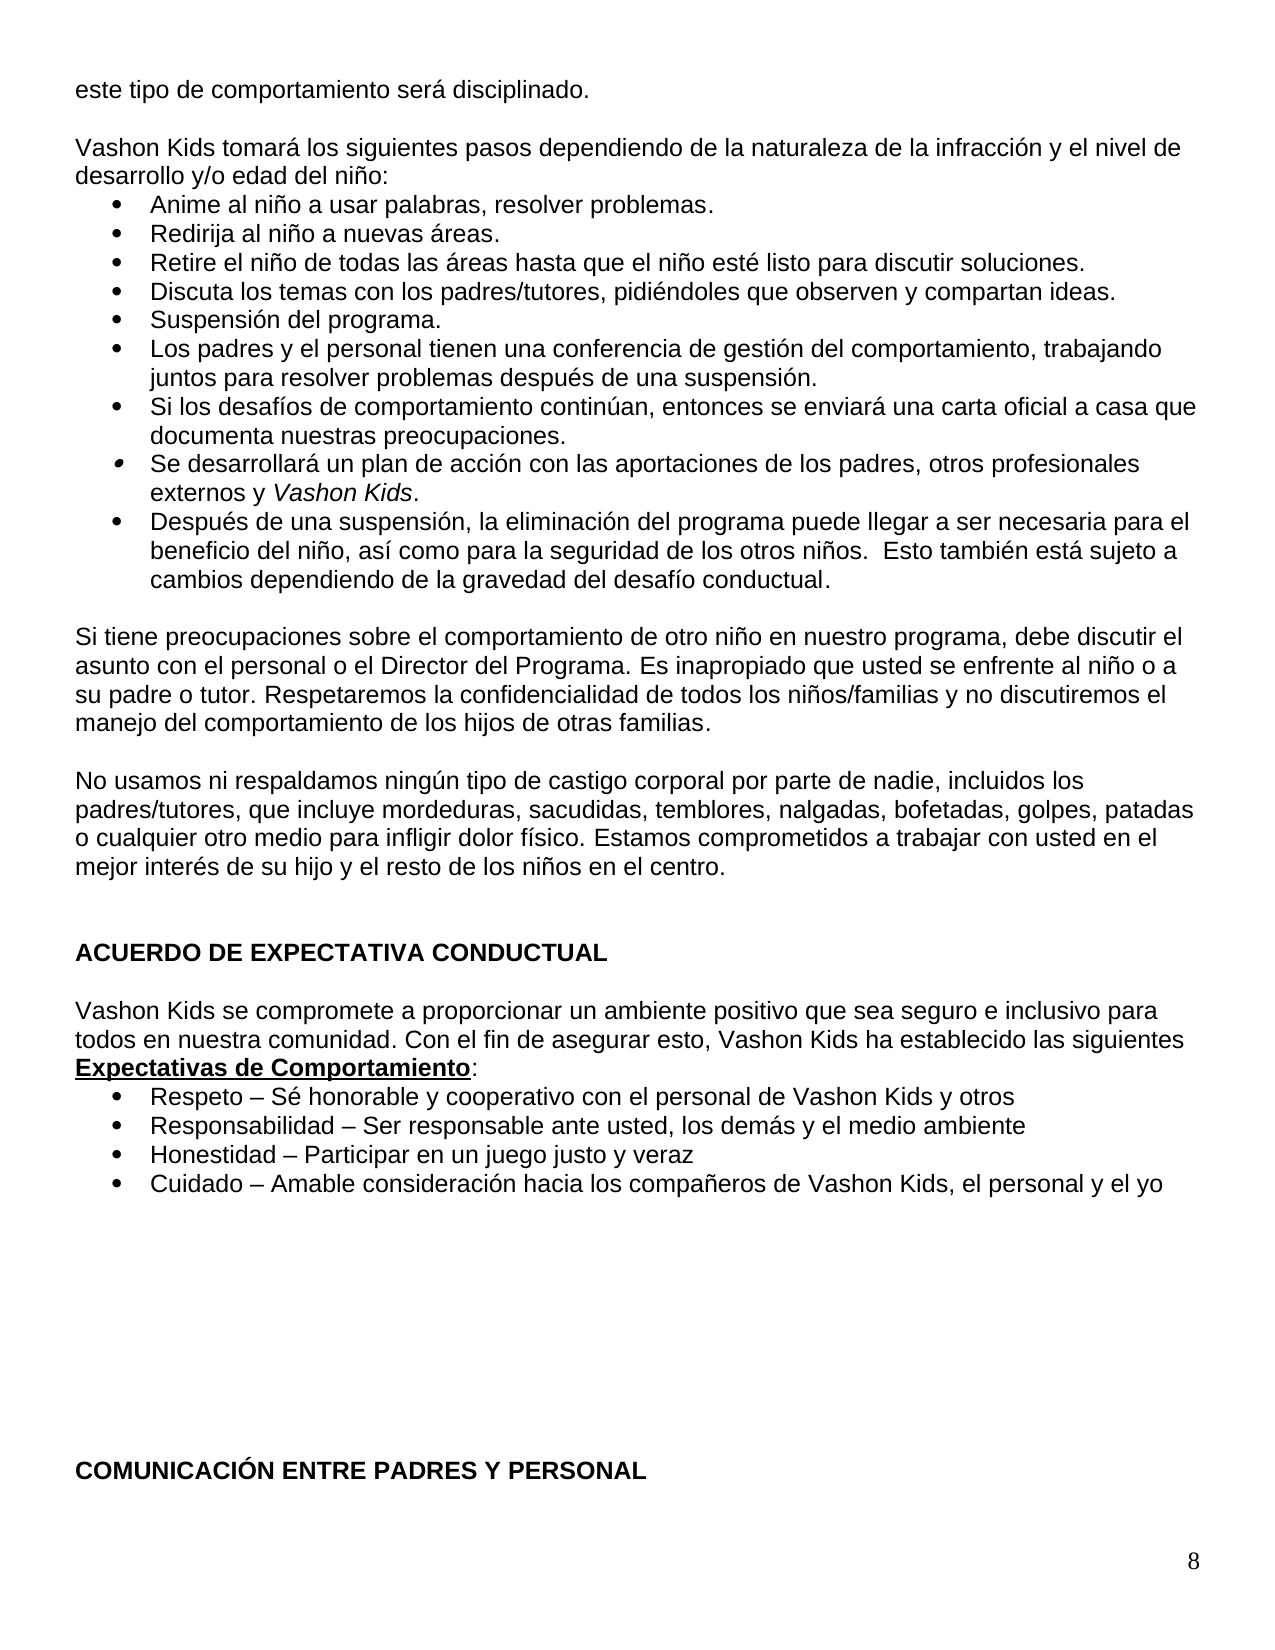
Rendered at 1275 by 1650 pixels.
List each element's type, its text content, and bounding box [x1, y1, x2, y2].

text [75, 75, 1200, 104]
list Se desarrollará un plan de acción con las aportaciones de los padres, otros profesionales externos y Vashon Kids. [112, 449, 1200, 507]
list Anime al niño a usar palabras, resolver problemas. [112, 190, 1200, 219]
text Vashon Kids tomará los siguientes pasos dependiendo de la naturaleza de la infracción y el nivel de desarrollo y/o edad del niño: [75, 132, 1200, 190]
text COMUNICACIÓN ENTRE PADRES Y PERSONAL [75, 1456, 1200, 1485]
list Cuidado – Amable consideración hacia los compañeros de Vashon Kids, el personal y el yo [112, 1169, 1200, 1198]
text ACUERDO DE EXPECTATIVA CONDUCTUAL [75, 938, 1200, 967]
list Redirija al niño a nuevas áreas. [112, 219, 1200, 248]
text No usamos ni respaldamos ningún tipo de castigo corporal por parte de nadie, incluidos los padres/tutores, que incluye mordeduras, sacudidas, temblores, nalgadas, bofetadas, golpes, patadas o cualquier otro medio para infligir dolor físico. Estamos comprometidos a trabajar con usted en el mejor interés de su hijo y el resto de los niños en el centro. [75, 766, 1200, 881]
list Si los desafíos de comportamiento continúan, entonces se enviará una carta oficial a casa que documenta nuestras preocupaciones. [112, 392, 1200, 449]
list Responsabilidad – Ser responsable ante usted, los demás y el medio ambiente [112, 1111, 1200, 1140]
list Honestidad – Participar en un juego justo y veraz [112, 1140, 1200, 1169]
text Si tiene preocupaciones sobre el comportamiento de otro niño en nuestro programa, debe discutir el asunto con el personal o el Director del Programa. Es inapropiado que usted se enfrente al niño o a su padre o tutor. Respetaremos la confidencialidad de todos los niños/familias y no discutiremos el manejo del comportamiento de los hijos de otras familias. [75, 622, 1200, 737]
list Los padres y el personal tienen una conferencia de gestión del comportamiento, trabajando juntos para resolver problemas después de una suspensión. [112, 334, 1200, 392]
list Discuta los temas con los padres/tutores, pidiéndoles que observen y compartan ideas. [112, 277, 1200, 305]
list Después de una suspensión, la eliminación del programa puede llegar a ser necesaria para el beneficio del niño, así como para la seguridad de los otros niños. Esto también está sujeto a cambios dependiendo de la gravedad del desafío conductual. [112, 507, 1200, 593]
list Respeto – Sé honorable y cooperativo con el personal de Vashon Kids y otros [112, 1082, 1200, 1111]
list Suspensión del programa. [112, 305, 1200, 334]
text Vashon Kids se compromete a proporcionar un ambiente positivo que sea seguro e inclusivo para todos en nuestra comunidad. Con el fin de asegurar esto, Vashon Kids ha establecido las siguientes Expectativas de Comportamiento: [75, 996, 1200, 1082]
list Retire el niño de todas las áreas hasta que el niño esté listo para discutir soluciones. [112, 248, 1200, 277]
